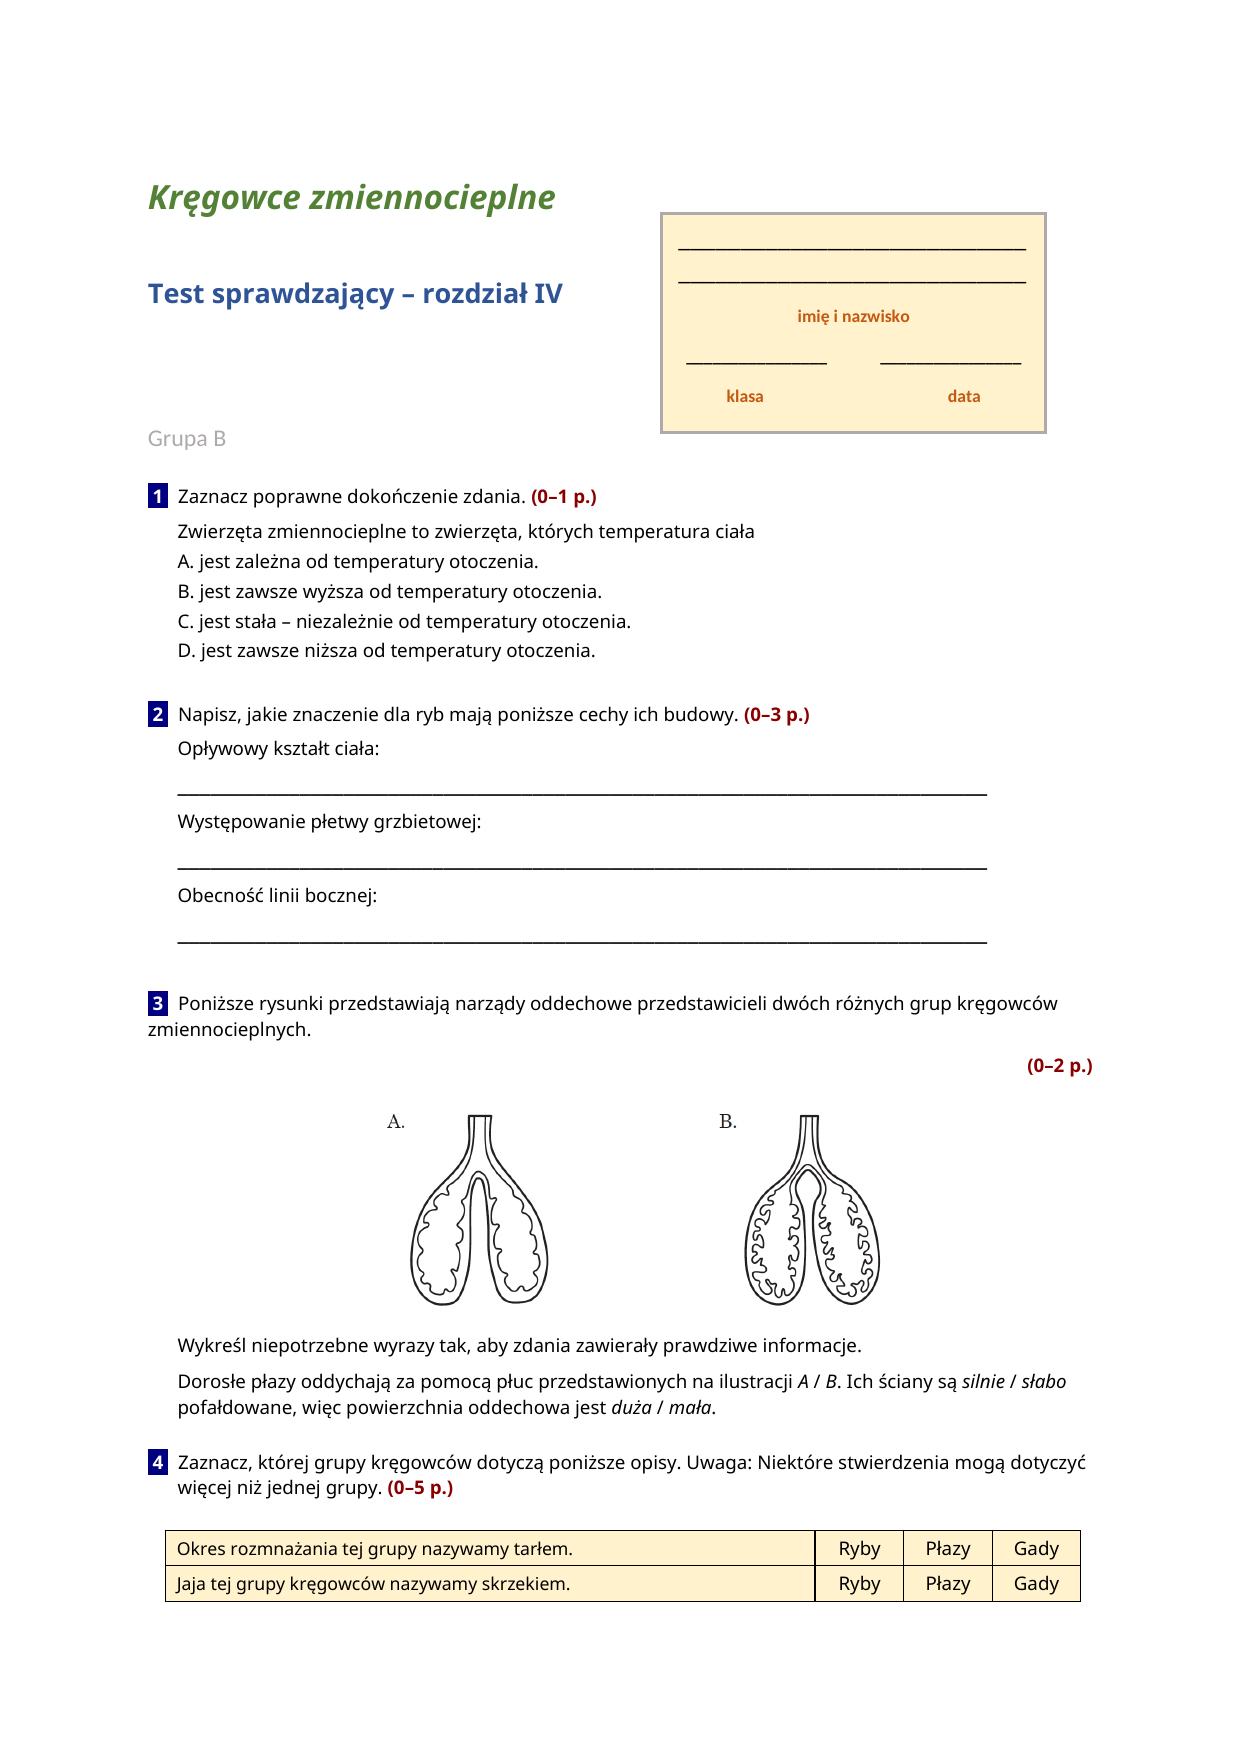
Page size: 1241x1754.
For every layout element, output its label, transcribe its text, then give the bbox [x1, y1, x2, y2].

table_cell Gady [993, 1566, 1080, 1601]
table_header [632, 173, 1127, 453]
text (0–2 p.) [148, 1052, 1093, 1078]
table_header Kręgowce zmiennocieplne Test sprawdzający – rozdział IV Grupa B [136, 173, 632, 453]
text B. jest zawsze wyższa od temperatury otoczenia. [177, 578, 1093, 604]
text Obecność linii bocznej: _________________________________________________________________________ [177, 883, 1093, 947]
table_cell Jaja tej grupy kręgowców nazywamy skrzekiem. [166, 1566, 814, 1601]
text 2 Napisz, jakie znaczenie dla ryb mają poniższe cechy ich budowy. (0–3 p.) [168, 701, 1093, 727]
text Dorosłe płazy oddychają za pomocą płuc przedstawionych na ilustracji A / B. Ich ściany są silnie / słabo pofałdowane, więc powierzchnia oddechowa jest duża / mała. [177, 1368, 1093, 1419]
picture [377, 1088, 899, 1322]
text A. jest zależna od temperatury otoczenia. [177, 548, 1093, 574]
text 3 Poniższe rysunki przedstawiają narządy oddechowe przedstawicieli dwóch różnych grup kręgowców zmiennocieplnych. [148, 991, 1093, 1042]
text C. jest stała – niezależnie od temperatury otoczenia. [177, 608, 1093, 633]
text Zwierzęta zmiennocieplne to zwierzęta, których temperatura ciała [177, 519, 1093, 544]
table_header Ryby [816, 1531, 903, 1565]
table_cell Płazy [904, 1566, 992, 1601]
text D. jest zawsze niższa od temperatury otoczenia. [177, 638, 1093, 663]
text 1 Zaznacz poprawne dokończenie zdania. (0–1 p.) [168, 483, 1093, 508]
text Występowanie płetwy grzbietowej: _________________________________________________________________________ [177, 809, 1093, 873]
text 4 Zaznacz, której grupy kręgowców dotyczą poniższe opisy. Uwaga: Niektóre stwierdzenia mogą dotyczyć więcej niż jednej grupy. (0–5 p.) [148, 1449, 1093, 1500]
table_header Gady [993, 1531, 1080, 1565]
text Opływowy kształt ciała: _________________________________________________________________________ [177, 735, 1093, 799]
table_header Płazy [904, 1531, 992, 1565]
text Wykreśl niepotrzebne wyrazy tak, aby zdania zawierały prawdziwe informacje. [177, 1332, 1093, 1358]
table_cell Ryby [816, 1566, 903, 1601]
table_header Okres rozmnażania tej grupy nazywamy tarłem. [166, 1531, 814, 1565]
